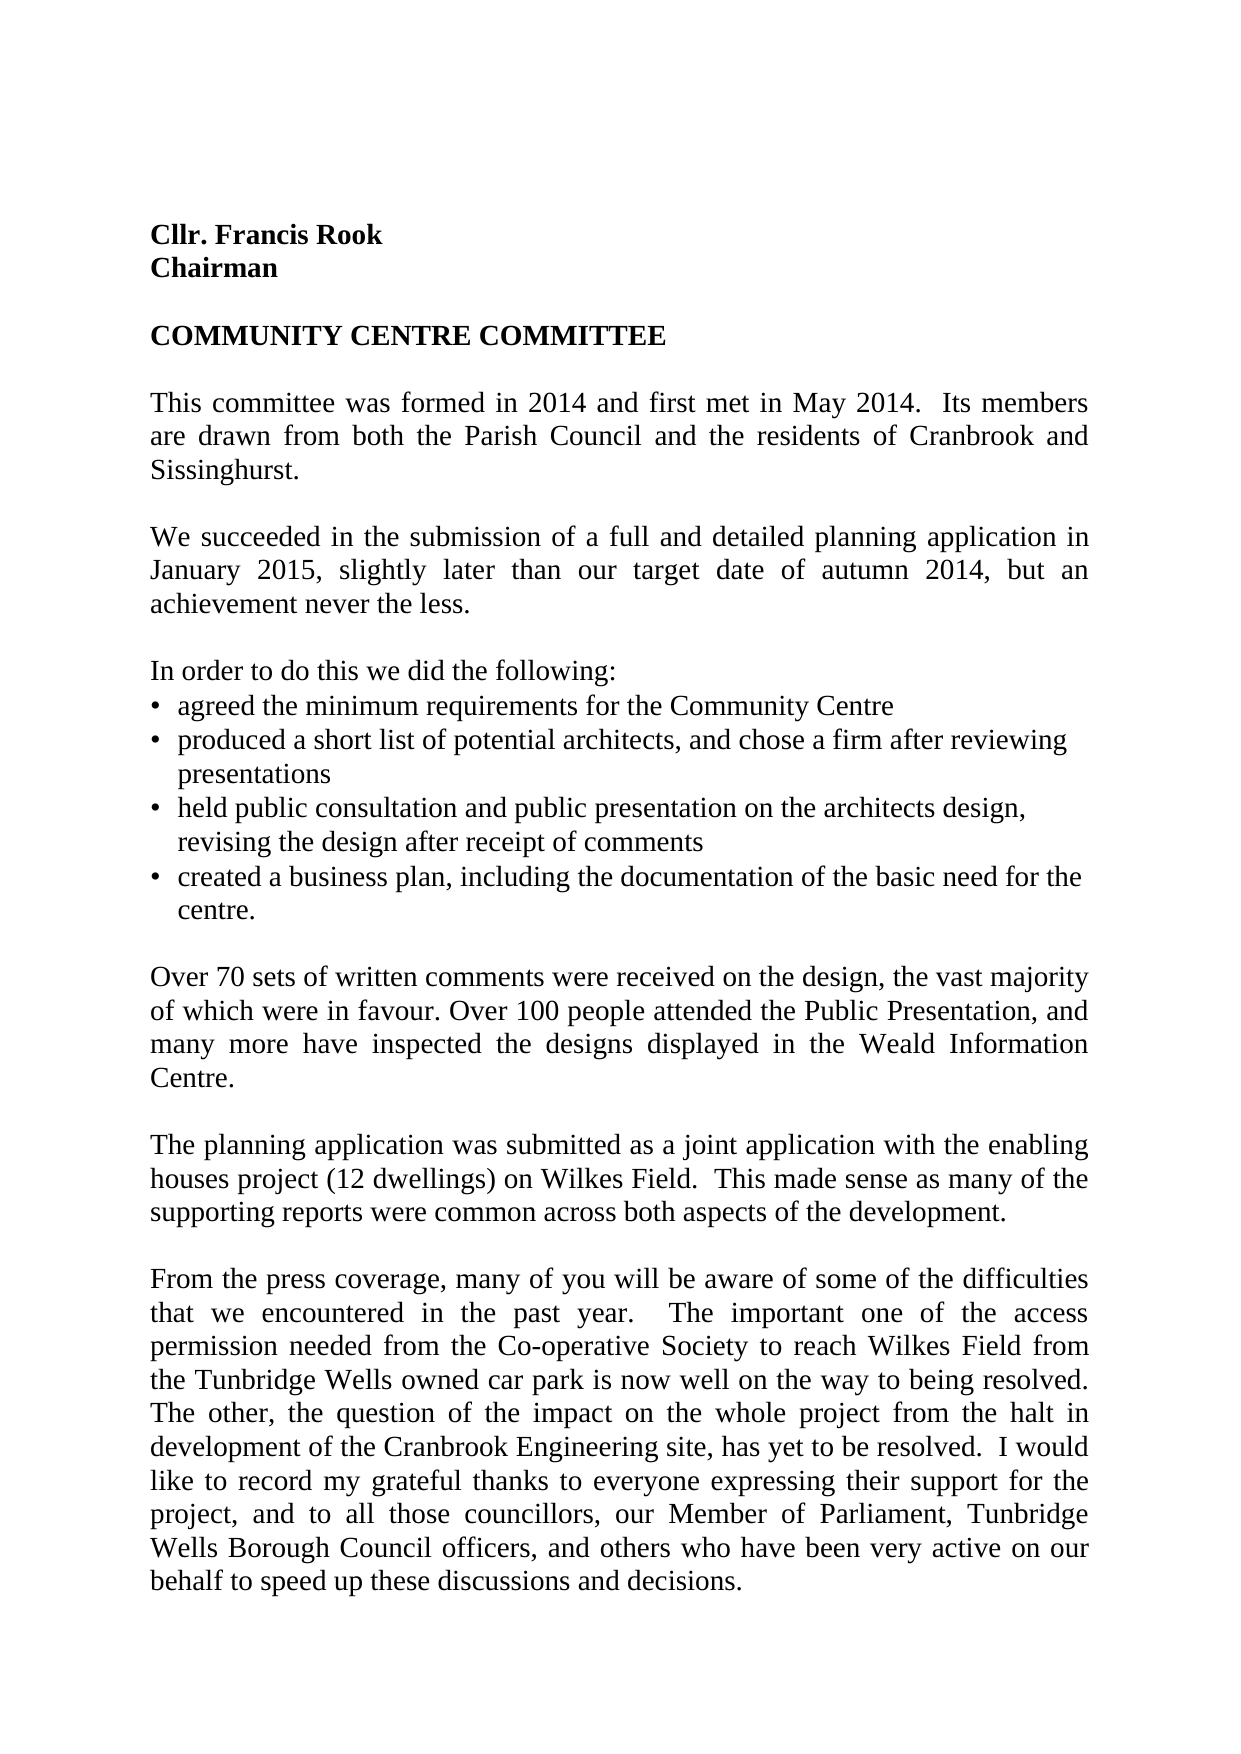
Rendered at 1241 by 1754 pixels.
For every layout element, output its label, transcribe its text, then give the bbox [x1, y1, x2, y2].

list agreed the minimum requirements for the Community Centre [150, 687, 1090, 721]
text This committee was formed in 2014 and first met in May 2014. Its members are drawn from both the Parish Council and the residents of Cranbrook and Sissinghurst. [150, 385, 1090, 485]
text The planning application was submitted as a joint application with the enabling houses project (12 dwellings) on Wilkes Field. This made sense as many of the supporting reports were common across both aspects of the development. [150, 1127, 1090, 1228]
list held public consultation and public presentation on the architects design, revising the design after receipt of comments [150, 789, 1090, 858]
text Cllr. Francis Rook [150, 217, 1090, 251]
text Chairman [150, 251, 1090, 284]
text In order to do this we did the following: [150, 653, 1090, 687]
text We succeeded in the submission of a full and detailed planning application in January 2015, slightly later than our target date of autumn 2014, but an achievement never the less. [150, 519, 1090, 619]
text From the press coverage, many of you will be aware of some of the difficulties that we encountered in the past year. The important one of the access permission needed from the Co-operative Society to reach Wilkes Field from the Tunbridge Wells owned car park is now well on the way to being resolved. The other, the question of the impact on the whole project from the halt in development of the Cranbrook Engineering site, has yet to be resolved. I would like to record my grateful thanks to everyone expressing their support for the project, and to all those councillors, our Member of Parliament, Tunbridge Wells Borough Council officers, and others who have been very active on our behalf to speed up these discussions and decisions. [150, 1261, 1090, 1597]
text Over 70 sets of written comments were received on the design, the vast majority of which were in favour. Over 100 people attended the Public Presentation, and many more have inspected the designs displayed in the Weald Information Centre. [150, 959, 1090, 1094]
text COMMUNITY CENTRE COMMITTEE [150, 318, 1090, 351]
list produced a short list of potential architects, and chose a firm after reviewing presentations [150, 721, 1090, 789]
list created a business plan, including the documentation of the basic need for the centre. [150, 858, 1090, 926]
